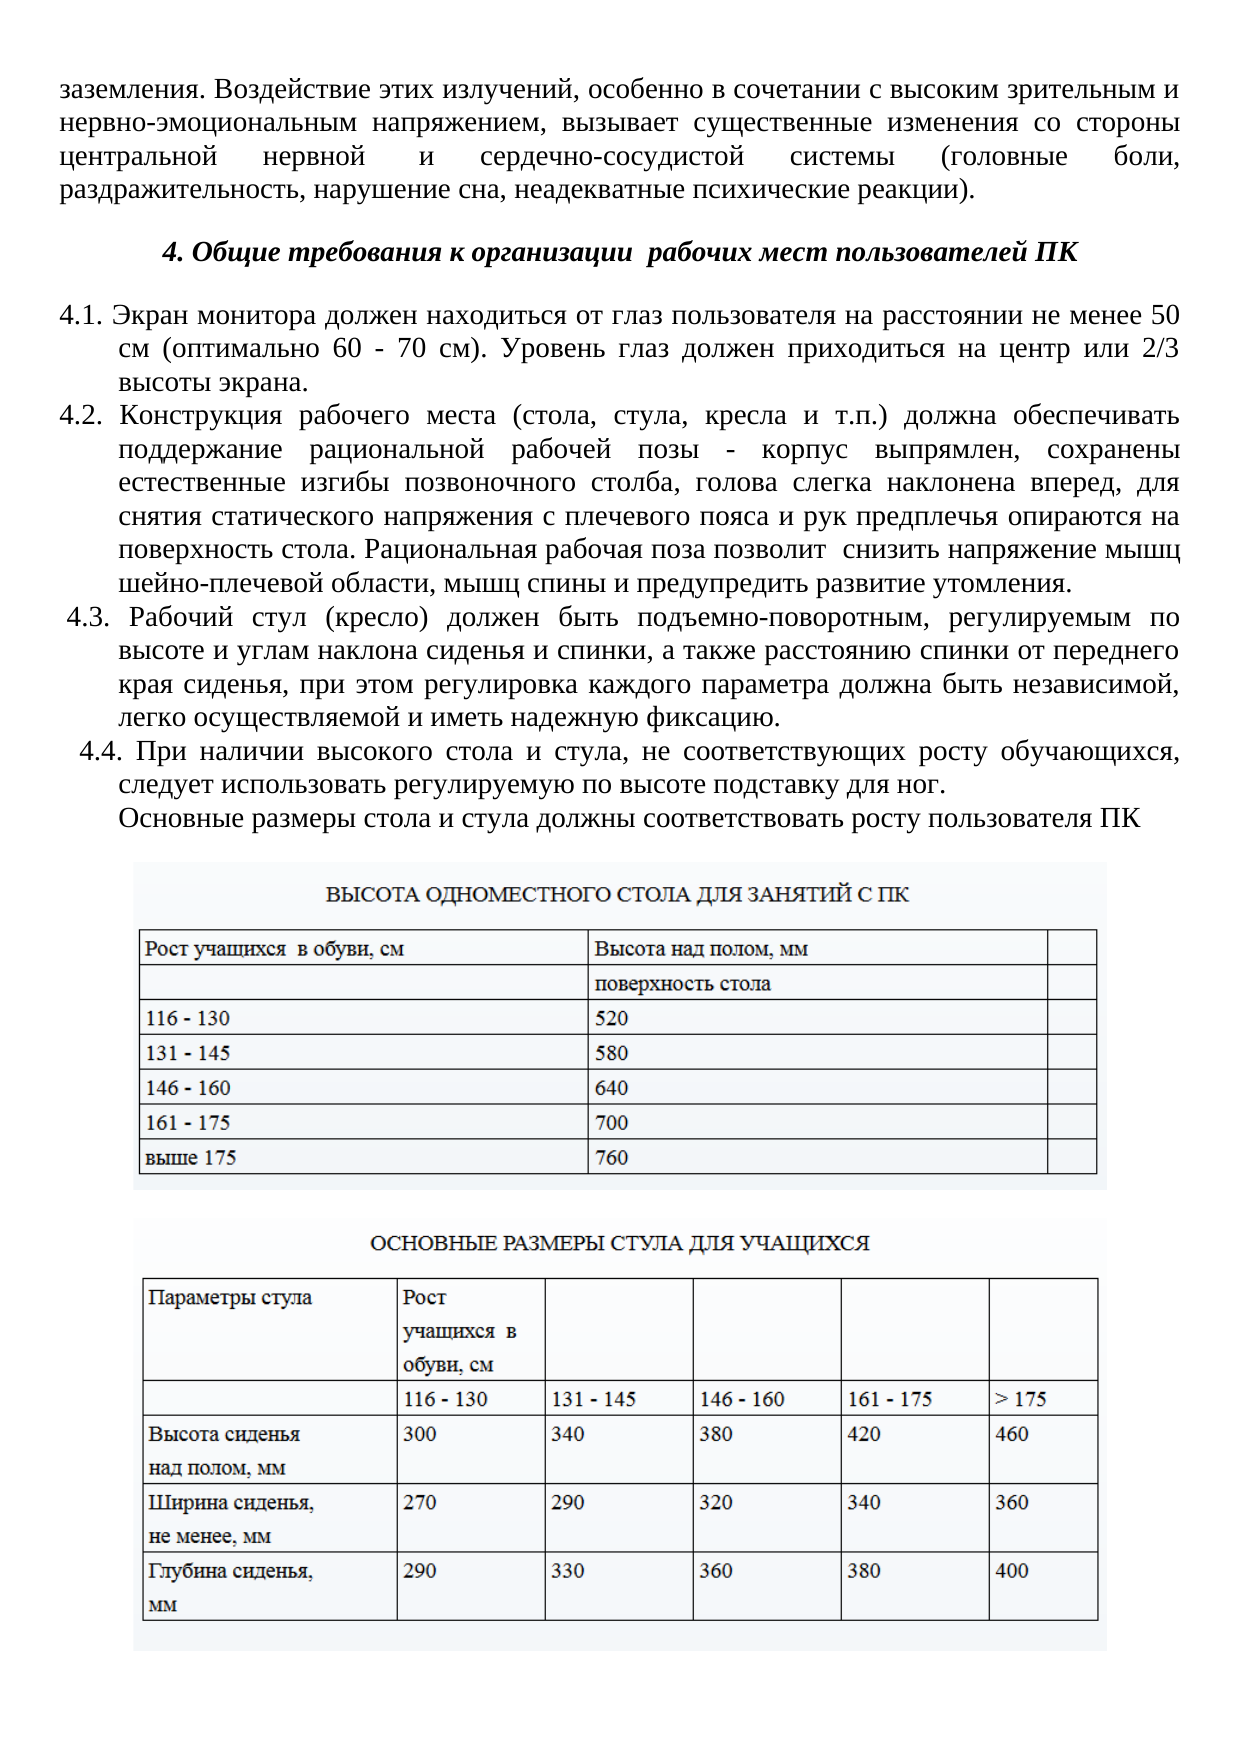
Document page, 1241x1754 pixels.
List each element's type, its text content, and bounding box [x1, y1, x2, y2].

picture [133, 1218, 1107, 1651]
picture [133, 862, 1107, 1190]
text 4.2. Конструкция рабочего места (стола, стула, кресла и т.п.) должна обеспечивать поддержание рациональной рабочей позы - корпус выпрямлен, сохранены естественные изгибы позвоночного столба, голова слегка наклонена вперед, для снятия статического напряжения с плечевого пояса и рук предплечья опираются на поверхность стола. Рациональная рабочая поза позволит снизить напряжение мышц шейно-плечевой области, мышц спины и предупредить развитие утомления. [59, 397, 1181, 599]
text 4. Общие требования к организации рабочих мест пользователей ПК [59, 234, 1181, 268]
text 4.3. Рабочий стул (кресло) должен быть подъемно-поворотным, регулируемым по высоте и углам наклона сиденья и спинки, а также расстоянию спинки от переднего края сиденья, при этом регулировка каждого параметра должна быть независимой, легко осуществляемой и иметь надежную фиксацию. [59, 599, 1181, 733]
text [59, 71, 1181, 205]
text 4.1. Экран монитора должен находиться от глаз пользователя на расстоянии не менее 50 см (оптимально 60 - 70 см). Уровень глаз должен приходиться на центр или 2/3 высоты экрана. [59, 297, 1181, 397]
text 4.4. При наличии высокого стола и стула, не соответствующих росту обучающихся, следует использовать регулируемую по высоте подставку для ног. [59, 733, 1181, 800]
text Основные размеры стола и стула должны соответствовать росту пользователя ПК [59, 800, 1181, 833]
